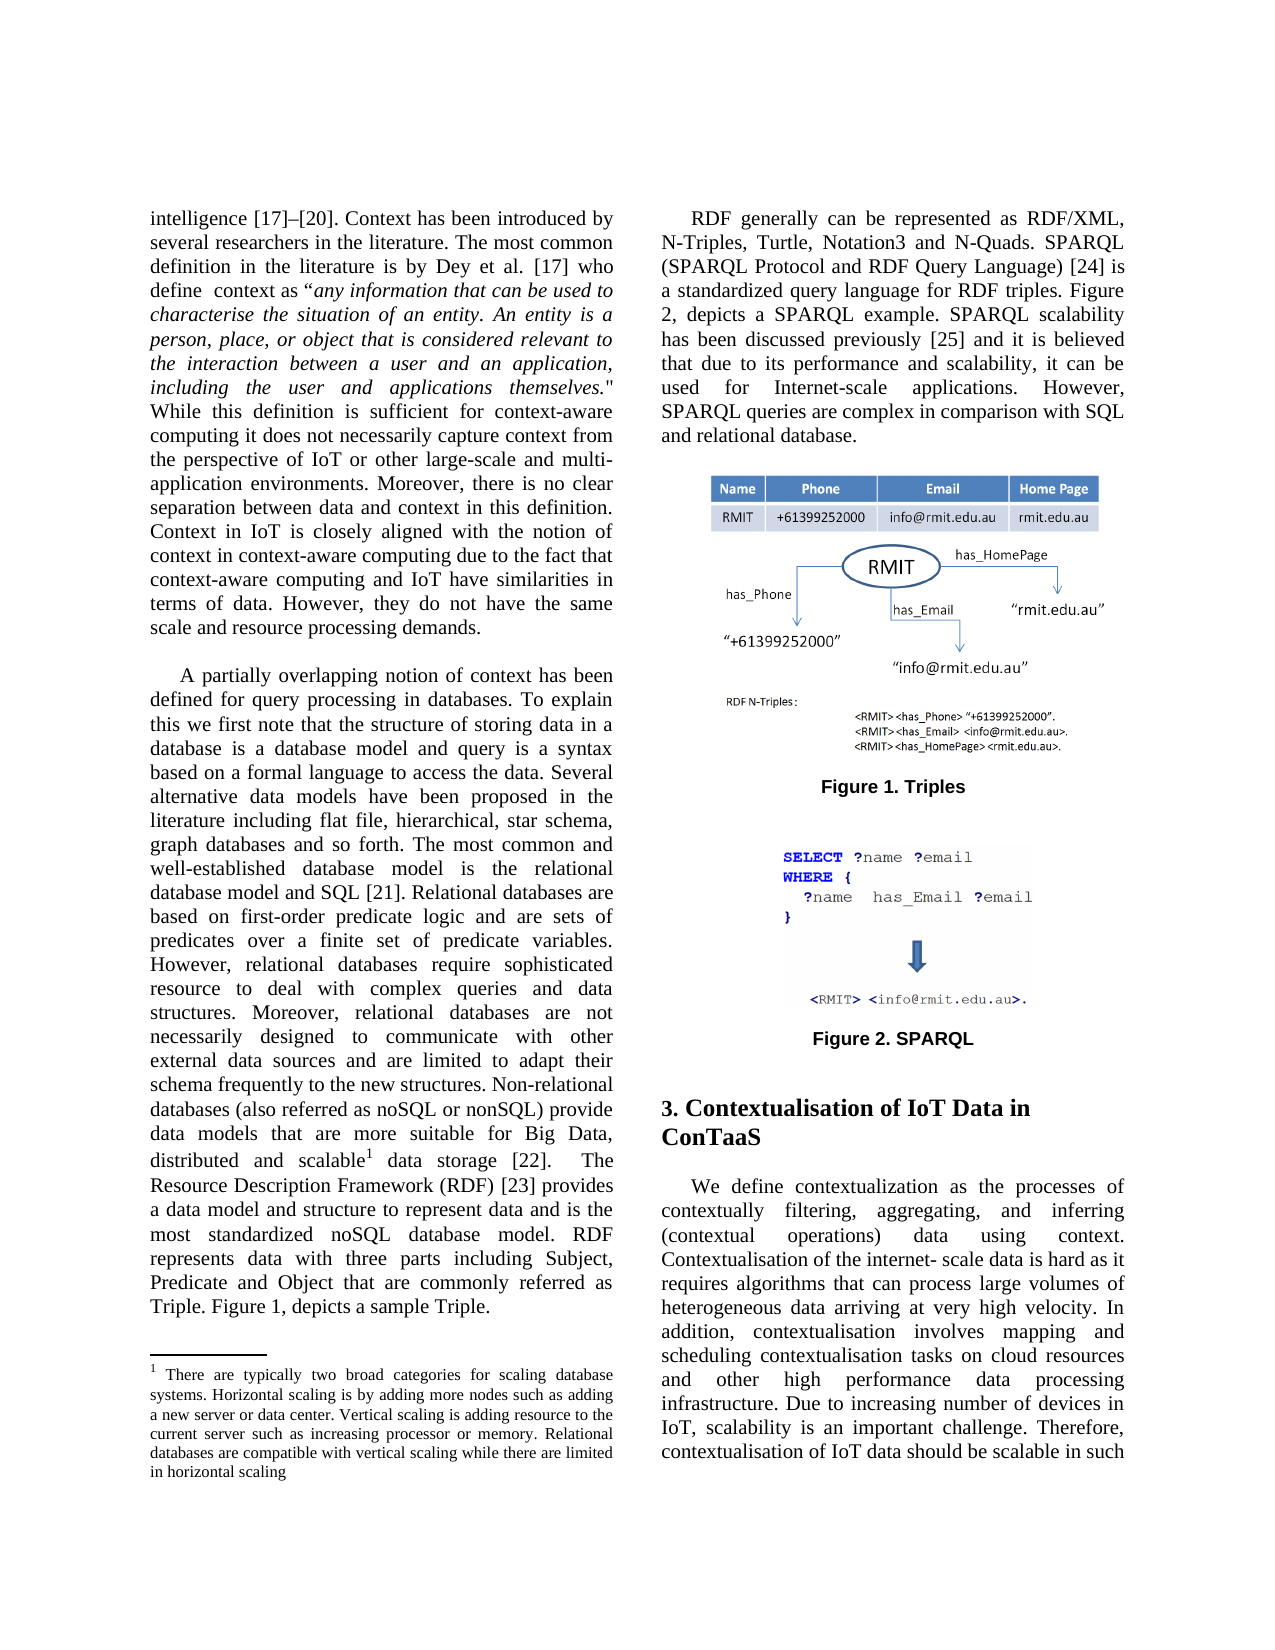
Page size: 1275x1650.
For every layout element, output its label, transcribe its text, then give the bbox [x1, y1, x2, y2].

text Figure 2. SPARQL [661, 1028, 1125, 1050]
text A partially overlapping notion of context has been defined for query processing in databases. To explain this we first note that the structure of storing data in a database is a database model and query is a syntax based on a formal language to access the data. Several alternative data models have been proposed in the literature including flat file, hierarchical, star schema, graph databases and so forth. The most common and well-established database model is the relational database model and SQL [21]. Relational databases are based on first-order predicate logic and are sets of predicates over a finite set of predicate variables. However, relational databases require sophisticated resource to deal with complex queries and data structures. Moreover, relational databases are not necessarily designed to communicate with other external data sources and are limited to adapt their schema frequently to the new structures. Non-relational databases (also referred as noSQL or nonSQL) provide data models that are more suitable for Big Data, distributed and scalable data storage [22]. The Resource Description Framework (RDF) [23] provides a data model and structure to represent data and is the most standardized noSQL database model. RDF represents data with three parts including Subject, Predicate and Object that are commonly referred as Triple. Figure 1, depicts a sample Triple. [150, 663, 613, 1318]
picture [705, 470, 1111, 757]
picture [783, 845, 1033, 1007]
text 3. Contextualisation of IoT Data in ConTaaS [661, 1093, 1125, 1150]
text RDF generally can be represented as RDF/XML, N-Triples, Turtle, Notation3 and N-Quads. SPARQL (SPARQL Protocol and RDF Query Language) [24] is a standardized query language for RDF triples. Figure 2, depicts a SPARQL example. SPARQL scalability has been discussed previously [25] and it is believed that due to its performance and scalability, it can be used for Internet-scale applications. However, SPARQL queries are complex in comparison with SQL and relational database. [661, 206, 1125, 447]
text Figure 1. Triples [661, 775, 1125, 797]
